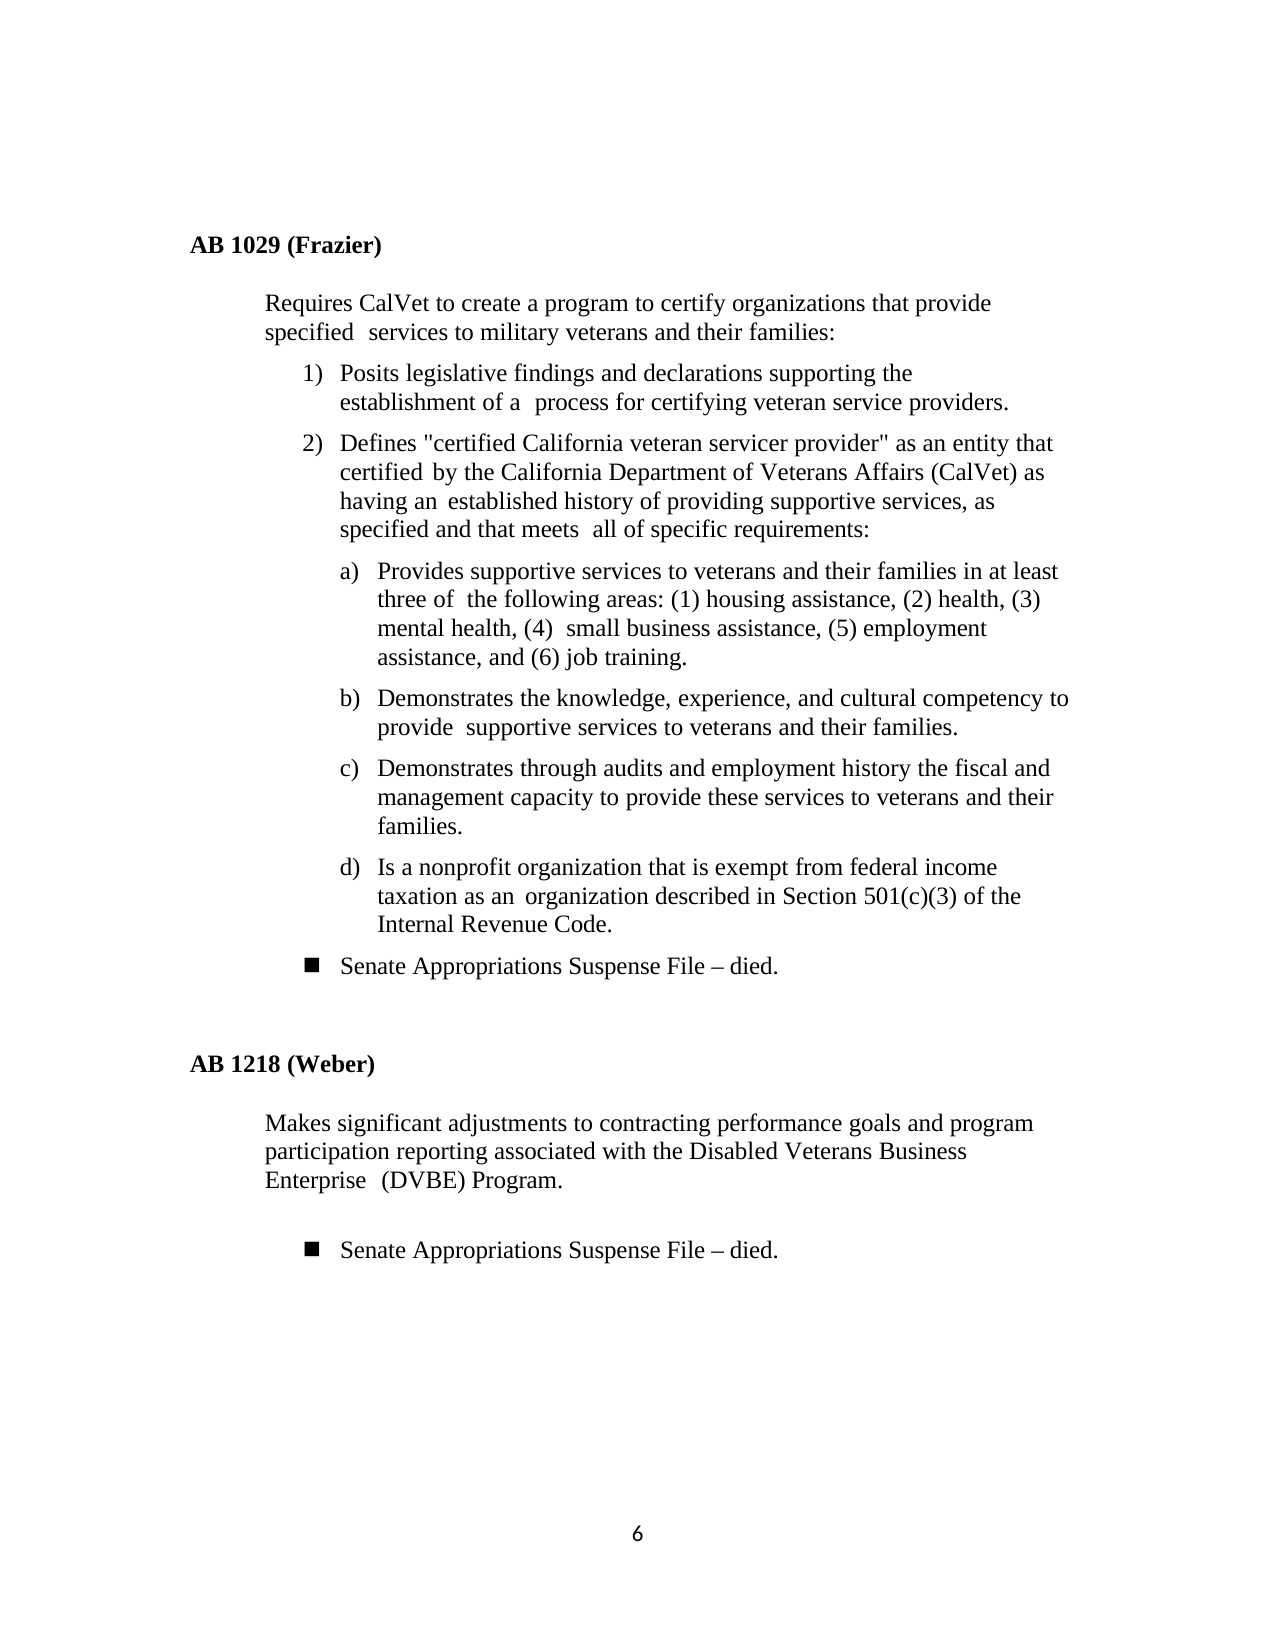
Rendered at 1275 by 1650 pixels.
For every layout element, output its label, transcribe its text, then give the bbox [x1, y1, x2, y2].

list Senate Appropriations Suspense File – died. [302, 1235, 1096, 1264]
text Makes significant adjustments to contracting performance goals and program participation reporting associated with the Disabled Veterans Business Enterprise (DVBE) Program. [264, 1108, 1072, 1194]
list Posits legislative findings and declarations supporting the establishment of a process for certifying veteran service providers. [302, 358, 1029, 416]
subtitle AB 1029 (Frazier) [189, 230, 1096, 259]
list Defines "certified California veteran servicer provider" as an entity that certified by the California Department of Veterans Affairs (CalVet) as having an established history of providing supportive services, as specified and that meets all of specific requirements: [302, 428, 1071, 543]
list Demonstrates through audits and employment history the fiscal and management capacity to provide these services to veterans and their families. [339, 753, 1077, 839]
text Requires CalVet to create a program to certify organizations that provide specified services to military veterans and their families: [264, 288, 1084, 346]
list Demonstrates the knowledge, experience, and cultural competency to provide supportive services to veterans and their families. [339, 683, 1082, 741]
subtitle AB 1218 (Weber) [189, 1049, 1096, 1078]
list Senate Appropriations Suspense File – died. [302, 951, 1096, 979]
list Provides supportive services to veterans and their families in at least three of the following areas: (1) housing assistance, (2) health, (3) mental health, (4) small business assistance, (5) employment assistance, and (6) job training. [339, 556, 1071, 671]
list Is a nonprofit organization that is exempt from federal income taxation as an organization described in Section 501(c)(3) of the Internal Revenue Code. [339, 852, 1071, 938]
